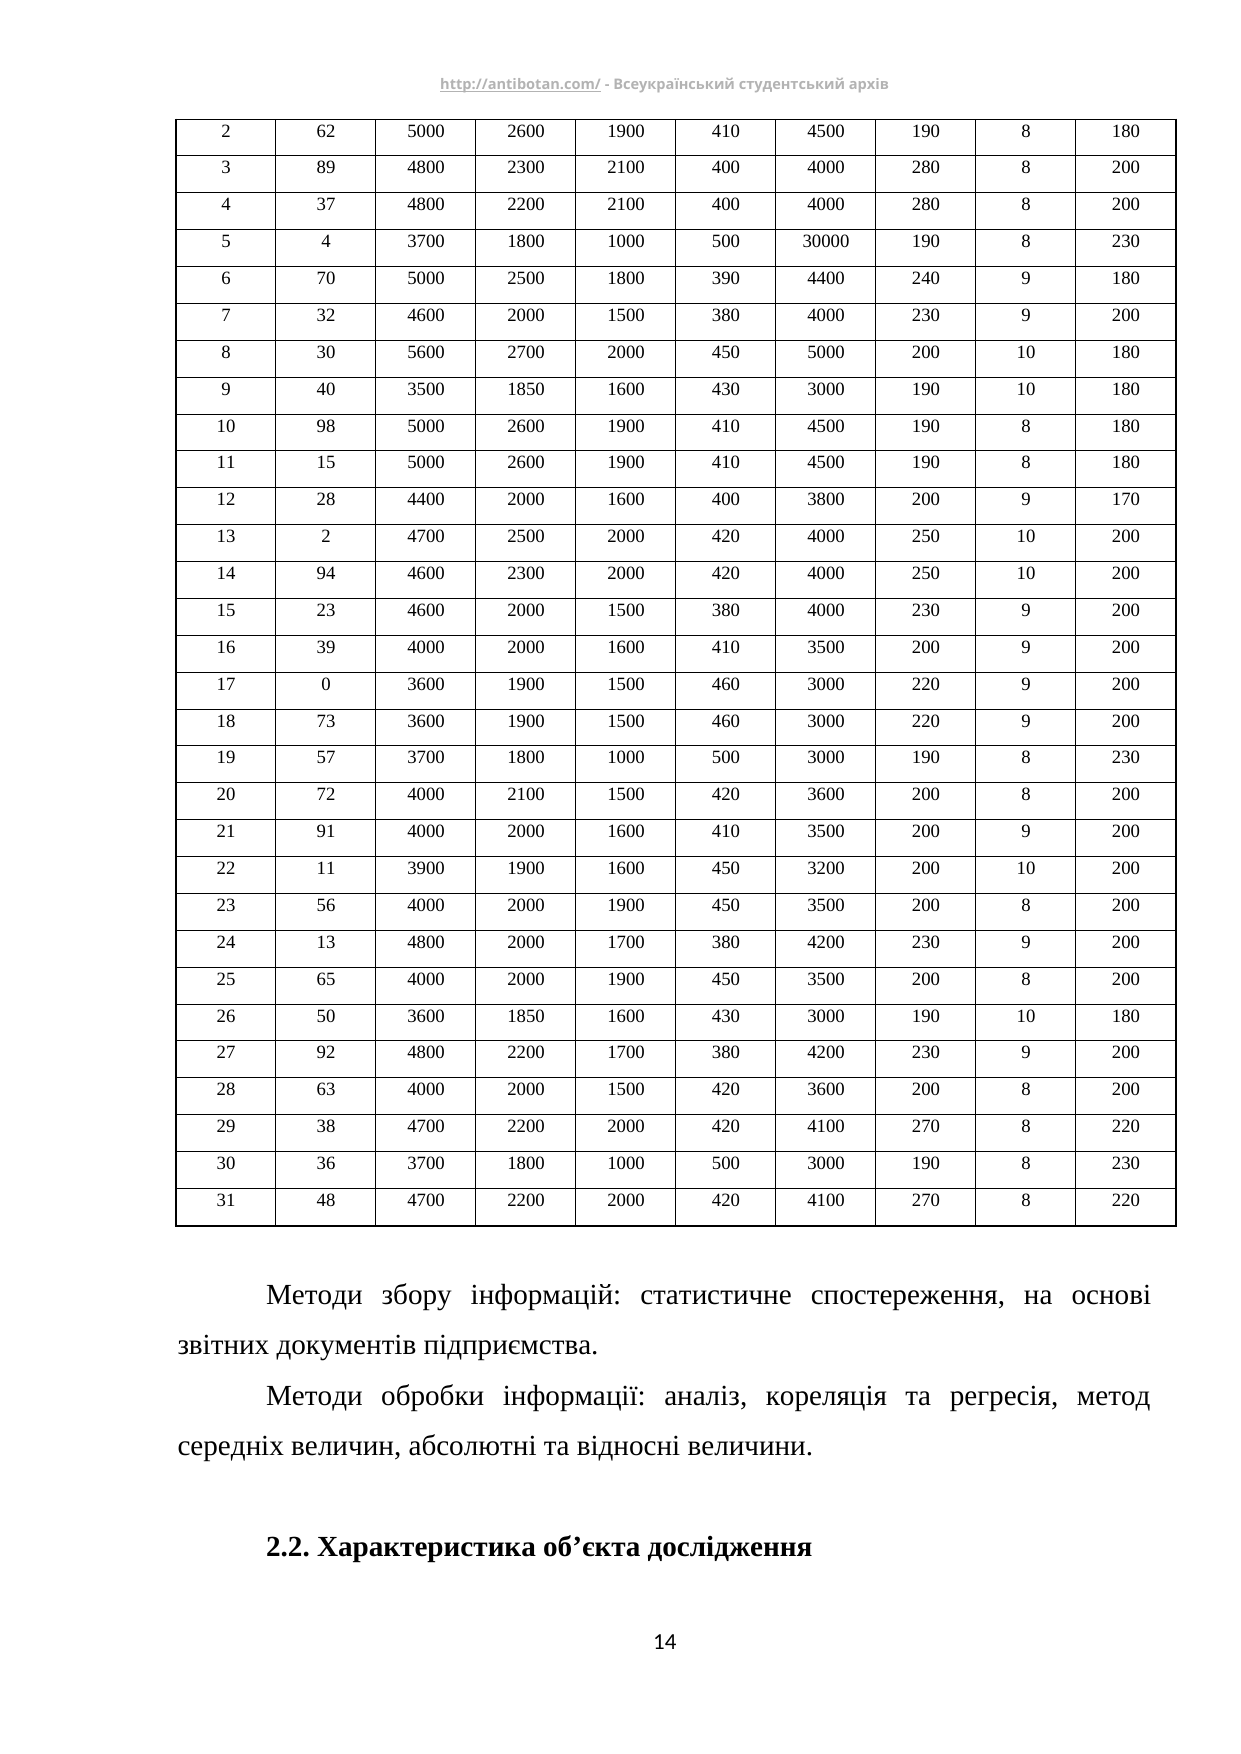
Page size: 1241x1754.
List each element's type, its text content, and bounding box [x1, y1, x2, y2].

table_cell 10 [976, 378, 1075, 413]
table_cell 1800 [476, 746, 575, 782]
table_cell 200 [1076, 783, 1175, 819]
table_cell 4200 [776, 1041, 875, 1077]
table_cell 380 [676, 599, 775, 635]
table_cell 1500 [576, 783, 675, 819]
table_cell 200 [1076, 156, 1175, 192]
table_cell 3200 [776, 857, 875, 893]
table_cell 2000 [576, 562, 675, 598]
table_cell 2000 [576, 341, 675, 377]
table_cell 1900 [576, 968, 675, 1003]
table_cell 4000 [376, 820, 475, 856]
table_cell 40 [276, 378, 375, 413]
table_cell 10 [177, 415, 275, 450]
table_cell 4200 [776, 931, 875, 967]
table_cell 2200 [476, 193, 575, 229]
table_cell 4800 [376, 1041, 475, 1077]
table_cell 410 [676, 636, 775, 672]
table_cell 3000 [776, 1152, 875, 1188]
table_cell 10 [976, 562, 1075, 598]
table_cell 1600 [576, 1005, 675, 1040]
table_cell 2100 [576, 193, 675, 229]
table_cell 390 [676, 267, 775, 303]
table_cell 26 [177, 1005, 275, 1040]
table_cell 3800 [776, 488, 875, 524]
table_cell 200 [1076, 710, 1175, 745]
table_cell 89 [276, 156, 375, 192]
table_cell 1800 [476, 230, 575, 266]
table_cell 190 [876, 1005, 975, 1040]
table_cell 28 [177, 1078, 275, 1114]
table_cell 4600 [376, 562, 475, 598]
table_cell 65 [276, 968, 375, 1003]
table_cell 200 [1076, 525, 1175, 561]
table_cell 500 [676, 230, 775, 266]
table_cell 1900 [476, 710, 575, 745]
table_cell 1850 [476, 1005, 575, 1040]
table_cell 29 [177, 1115, 275, 1151]
table_cell 94 [276, 562, 375, 598]
table_cell 8 [976, 415, 1075, 450]
table_cell 4100 [776, 1115, 875, 1151]
table_cell 420 [676, 1078, 775, 1114]
table_cell 460 [676, 710, 775, 745]
table_cell 9 [976, 599, 1075, 635]
table_cell 180 [1076, 451, 1175, 487]
table_cell 4 [276, 230, 375, 266]
table_cell 230 [876, 599, 975, 635]
table_cell 4000 [776, 304, 875, 340]
table_cell 72 [276, 783, 375, 819]
table_cell 14 [177, 562, 275, 598]
table_cell 450 [676, 894, 775, 930]
table_cell 3600 [376, 673, 475, 708]
table_cell 2200 [476, 1041, 575, 1077]
table_cell 170 [1076, 488, 1175, 524]
table_cell 1600 [576, 857, 675, 893]
table_cell 13 [177, 525, 275, 561]
table_cell 400 [676, 156, 775, 192]
table_cell 2300 [476, 156, 575, 192]
table_cell 15 [276, 451, 375, 487]
table_cell 23 [276, 599, 375, 635]
table_cell 3700 [376, 1152, 475, 1188]
table_cell 3600 [376, 1005, 475, 1040]
table_cell 2500 [476, 267, 575, 303]
table_cell 250 [876, 525, 975, 561]
table_cell 6 [177, 267, 275, 303]
table_cell 2000 [576, 1189, 675, 1225]
table_cell 9 [976, 931, 1075, 967]
table_cell 4400 [376, 488, 475, 524]
table_cell 4400 [776, 267, 875, 303]
table_cell 410 [676, 120, 775, 155]
table_cell 190 [876, 1152, 975, 1188]
table_cell 410 [676, 415, 775, 450]
table_cell 5 [177, 230, 275, 266]
table_cell 4000 [776, 599, 875, 635]
table_cell 420 [676, 783, 775, 819]
table_cell 450 [676, 341, 775, 377]
table_cell 3600 [776, 1078, 875, 1114]
table_cell 180 [1076, 415, 1175, 450]
table_cell 13 [276, 931, 375, 967]
table_cell 2000 [476, 636, 575, 672]
table_cell 2100 [476, 783, 575, 819]
table_cell 50 [276, 1005, 375, 1040]
table_cell 2000 [576, 1115, 675, 1151]
table_cell 180 [1076, 267, 1175, 303]
table_cell 2600 [476, 415, 575, 450]
table_cell 2200 [476, 1115, 575, 1151]
table_cell 3000 [776, 710, 875, 745]
table_cell 4500 [776, 451, 875, 487]
table_cell 4700 [376, 1189, 475, 1225]
table_cell 23 [177, 894, 275, 930]
table_cell 450 [676, 968, 775, 1003]
table_cell 1600 [576, 488, 675, 524]
table_cell 63 [276, 1078, 375, 1114]
table_cell 2500 [476, 525, 575, 561]
table_cell 4000 [376, 783, 475, 819]
table_cell 4600 [376, 599, 475, 635]
table_cell 2000 [476, 894, 575, 930]
table_cell 57 [276, 746, 375, 782]
text 2.2. Характеристика об’єкта дослідження [177, 1529, 1152, 1562]
table_cell 8 [976, 1078, 1075, 1114]
table_cell 200 [876, 341, 975, 377]
table_cell 2000 [476, 968, 575, 1003]
table_cell 7 [177, 304, 275, 340]
table_cell 1800 [476, 1152, 575, 1188]
table_cell 4800 [376, 156, 475, 192]
table_cell 9 [976, 488, 1075, 524]
table_cell 2000 [476, 304, 575, 340]
table_cell 2000 [476, 1078, 575, 1114]
table_cell 200 [876, 636, 975, 672]
table_cell 1900 [576, 120, 675, 155]
table_cell 18 [177, 710, 275, 745]
table_cell 2200 [476, 1189, 575, 1225]
table_cell 1900 [476, 673, 575, 708]
table_cell 3000 [776, 673, 875, 708]
table_cell 9 [976, 820, 1075, 856]
table_cell 3600 [376, 710, 475, 745]
table_cell 200 [1076, 673, 1175, 708]
table_cell 280 [876, 156, 975, 192]
table_cell 200 [1076, 820, 1175, 856]
table_cell 10 [976, 1005, 1075, 1040]
table_cell 4000 [776, 525, 875, 561]
table_cell 9 [976, 673, 1075, 708]
table_cell 200 [876, 488, 975, 524]
table_cell 2600 [476, 451, 575, 487]
table_cell 200 [1076, 1041, 1175, 1077]
table_cell 25 [177, 968, 275, 1003]
table_cell 16 [177, 636, 275, 672]
table_cell 2100 [576, 156, 675, 192]
table_cell 4100 [776, 1189, 875, 1225]
table_cell 38 [276, 1115, 375, 1151]
table_cell 9 [976, 1041, 1075, 1077]
table_cell 4000 [376, 636, 475, 672]
text Методи збору інформацій: статистичне спостереження, на основі звітних документів підприємства. [177, 1277, 1152, 1361]
table_cell 1600 [576, 636, 675, 672]
table_cell 8 [976, 193, 1075, 229]
table_cell 280 [876, 193, 975, 229]
table_cell 5000 [776, 341, 875, 377]
table_cell 190 [876, 120, 975, 155]
table_cell 450 [676, 857, 775, 893]
table_cell 4000 [376, 968, 475, 1003]
table_cell 1000 [576, 746, 675, 782]
table_cell 2300 [476, 562, 575, 598]
table_cell 1900 [576, 894, 675, 930]
table_cell 19 [177, 746, 275, 782]
table_cell 28 [276, 488, 375, 524]
table_cell 190 [876, 451, 975, 487]
table_cell 270 [876, 1189, 975, 1225]
table_cell 240 [876, 267, 975, 303]
table_cell 32 [276, 304, 375, 340]
table_cell 27 [177, 1041, 275, 1077]
table_cell 5600 [376, 341, 475, 377]
table_cell 200 [876, 783, 975, 819]
table_cell 17 [177, 673, 275, 708]
table_cell 420 [676, 1189, 775, 1225]
table_cell 420 [676, 525, 775, 561]
table_cell 1500 [576, 599, 675, 635]
table_cell 220 [1076, 1189, 1175, 1225]
table_cell 1900 [476, 857, 575, 893]
table_cell 190 [876, 415, 975, 450]
table_cell 5000 [376, 120, 475, 155]
table_cell 3700 [376, 230, 475, 266]
table_cell 39 [276, 636, 375, 672]
table_cell 4 [177, 193, 275, 229]
table_cell 200 [1076, 1078, 1175, 1114]
table_cell 2000 [476, 931, 575, 967]
table_cell 4000 [776, 562, 875, 598]
table_cell 8 [976, 746, 1075, 782]
table_cell 200 [1076, 931, 1175, 967]
table_cell 9 [177, 378, 275, 413]
table_cell 230 [876, 931, 975, 967]
table_cell 270 [876, 1115, 975, 1151]
table_cell 8 [976, 230, 1075, 266]
table_cell 230 [1076, 746, 1175, 782]
table_cell 1500 [576, 710, 675, 745]
table_cell 31 [177, 1189, 275, 1225]
table_cell 3900 [376, 857, 475, 893]
table_cell 4000 [776, 156, 875, 192]
table_cell 230 [876, 1041, 975, 1077]
table_cell 1900 [576, 451, 675, 487]
table_cell 230 [1076, 1152, 1175, 1188]
table_cell 3700 [376, 746, 475, 782]
table_cell 500 [676, 1152, 775, 1188]
table_cell 380 [676, 1041, 775, 1077]
table_cell 8 [976, 120, 1075, 155]
table_cell 1600 [576, 378, 675, 413]
table_cell 230 [876, 304, 975, 340]
table_cell 3600 [776, 783, 875, 819]
table_cell 200 [1076, 304, 1175, 340]
table_cell 1600 [576, 820, 675, 856]
table_cell 5000 [376, 415, 475, 450]
table_cell 4600 [376, 304, 475, 340]
table_cell 2 [177, 120, 275, 155]
table_cell 3500 [776, 894, 875, 930]
table_cell 3000 [776, 746, 875, 782]
table_cell 37 [276, 193, 375, 229]
table_cell 200 [876, 857, 975, 893]
table_cell 8 [976, 156, 1075, 192]
table_cell 220 [1076, 1115, 1175, 1151]
table_cell 1700 [576, 1041, 675, 1077]
table_cell 200 [1076, 894, 1175, 930]
table_cell 2000 [476, 488, 575, 524]
table_cell 200 [1076, 193, 1175, 229]
table_cell 30000 [776, 230, 875, 266]
table_cell 92 [276, 1041, 375, 1077]
table_cell 36 [276, 1152, 375, 1188]
table_cell 3500 [376, 378, 475, 413]
table_cell 2600 [476, 120, 575, 155]
table_cell 1500 [576, 673, 675, 708]
table_cell 70 [276, 267, 375, 303]
table_cell 73 [276, 710, 375, 745]
table_cell 200 [876, 894, 975, 930]
table_cell 420 [676, 562, 775, 598]
text Методи обробки інформації: аналіз, кореляція та регресія, метод середніх величин, абсолютні та відносні величини. [177, 1378, 1152, 1462]
table_cell 5000 [376, 267, 475, 303]
table_cell 1900 [576, 415, 675, 450]
table_cell 4800 [376, 193, 475, 229]
table_cell 3500 [776, 968, 875, 1003]
table_cell 56 [276, 894, 375, 930]
table_cell 2000 [576, 525, 675, 561]
table_cell 190 [876, 230, 975, 266]
table_cell 11 [177, 451, 275, 487]
table_cell 30 [177, 1152, 275, 1188]
table_cell 200 [1076, 857, 1175, 893]
table_cell 430 [676, 378, 775, 413]
table_cell 420 [676, 1115, 775, 1151]
table_cell 8 [976, 894, 1075, 930]
table_cell 0 [276, 673, 375, 708]
table_cell 180 [1076, 120, 1175, 155]
table_cell 62 [276, 120, 375, 155]
table_cell 220 [876, 710, 975, 745]
table_cell 430 [676, 1005, 775, 1040]
table_cell 8 [976, 1152, 1075, 1188]
table_cell 4700 [376, 525, 475, 561]
table_cell 3000 [776, 378, 875, 413]
table_cell 9 [976, 304, 1075, 340]
table_cell 22 [177, 857, 275, 893]
table_cell 9 [976, 267, 1075, 303]
table_cell 200 [1076, 562, 1175, 598]
table_cell 460 [676, 673, 775, 708]
table_cell 400 [676, 193, 775, 229]
table_cell 3500 [776, 820, 875, 856]
table_cell 1850 [476, 378, 575, 413]
table_cell 1500 [576, 1078, 675, 1114]
table_cell 10 [976, 341, 1075, 377]
table_cell 9 [976, 710, 1075, 745]
table_cell 380 [676, 304, 775, 340]
table_cell 200 [876, 820, 975, 856]
table_cell 30 [276, 341, 375, 377]
table_cell 8 [976, 1115, 1075, 1151]
table_cell 21 [177, 820, 275, 856]
table_cell 190 [876, 378, 975, 413]
table_cell 200 [1076, 599, 1175, 635]
table_cell 180 [1076, 1005, 1175, 1040]
table_cell 1800 [576, 267, 675, 303]
table_cell 91 [276, 820, 375, 856]
table_cell 4000 [376, 894, 475, 930]
table_cell 400 [676, 488, 775, 524]
table_cell 12 [177, 488, 275, 524]
table_cell 200 [1076, 636, 1175, 672]
table_cell 500 [676, 746, 775, 782]
table_cell 48 [276, 1189, 375, 1225]
table_cell 4800 [376, 931, 475, 967]
table_cell 8 [976, 1189, 1075, 1225]
table_cell 10 [976, 857, 1075, 893]
table_cell 190 [876, 746, 975, 782]
table_cell 10 [976, 525, 1075, 561]
table_cell 1000 [576, 230, 675, 266]
table_cell 2000 [476, 820, 575, 856]
table_cell 200 [876, 968, 975, 1003]
table_cell 2 [276, 525, 375, 561]
table_cell 3500 [776, 636, 875, 672]
table_cell 4000 [376, 1078, 475, 1114]
table_cell 11 [276, 857, 375, 893]
table_cell 4700 [376, 1115, 475, 1151]
table_cell 2000 [476, 599, 575, 635]
table_cell 20 [177, 783, 275, 819]
table_cell 200 [876, 1078, 975, 1114]
table_cell 8 [976, 968, 1075, 1003]
table_cell 220 [876, 673, 975, 708]
table_cell 8 [177, 341, 275, 377]
table_cell 410 [676, 820, 775, 856]
table_cell 4500 [776, 415, 875, 450]
table_cell 5000 [376, 451, 475, 487]
table_cell 200 [1076, 968, 1175, 1003]
table_cell 1000 [576, 1152, 675, 1188]
table_cell 4500 [776, 120, 875, 155]
table_cell 8 [976, 451, 1075, 487]
table_cell 230 [1076, 230, 1175, 266]
table_cell 1700 [576, 931, 675, 967]
table_cell 24 [177, 931, 275, 967]
table_cell 15 [177, 599, 275, 635]
table_cell 410 [676, 451, 775, 487]
table_cell 4000 [776, 193, 875, 229]
table_cell 9 [976, 636, 1075, 672]
table_cell 180 [1076, 378, 1175, 413]
table_cell 98 [276, 415, 375, 450]
table_cell 3000 [776, 1005, 875, 1040]
table_cell 2700 [476, 341, 575, 377]
table_cell 180 [1076, 341, 1175, 377]
table_cell 1500 [576, 304, 675, 340]
table_cell 380 [676, 931, 775, 967]
table_cell 3 [177, 156, 275, 192]
table_cell 250 [876, 562, 975, 598]
table_cell 8 [976, 783, 1075, 819]
